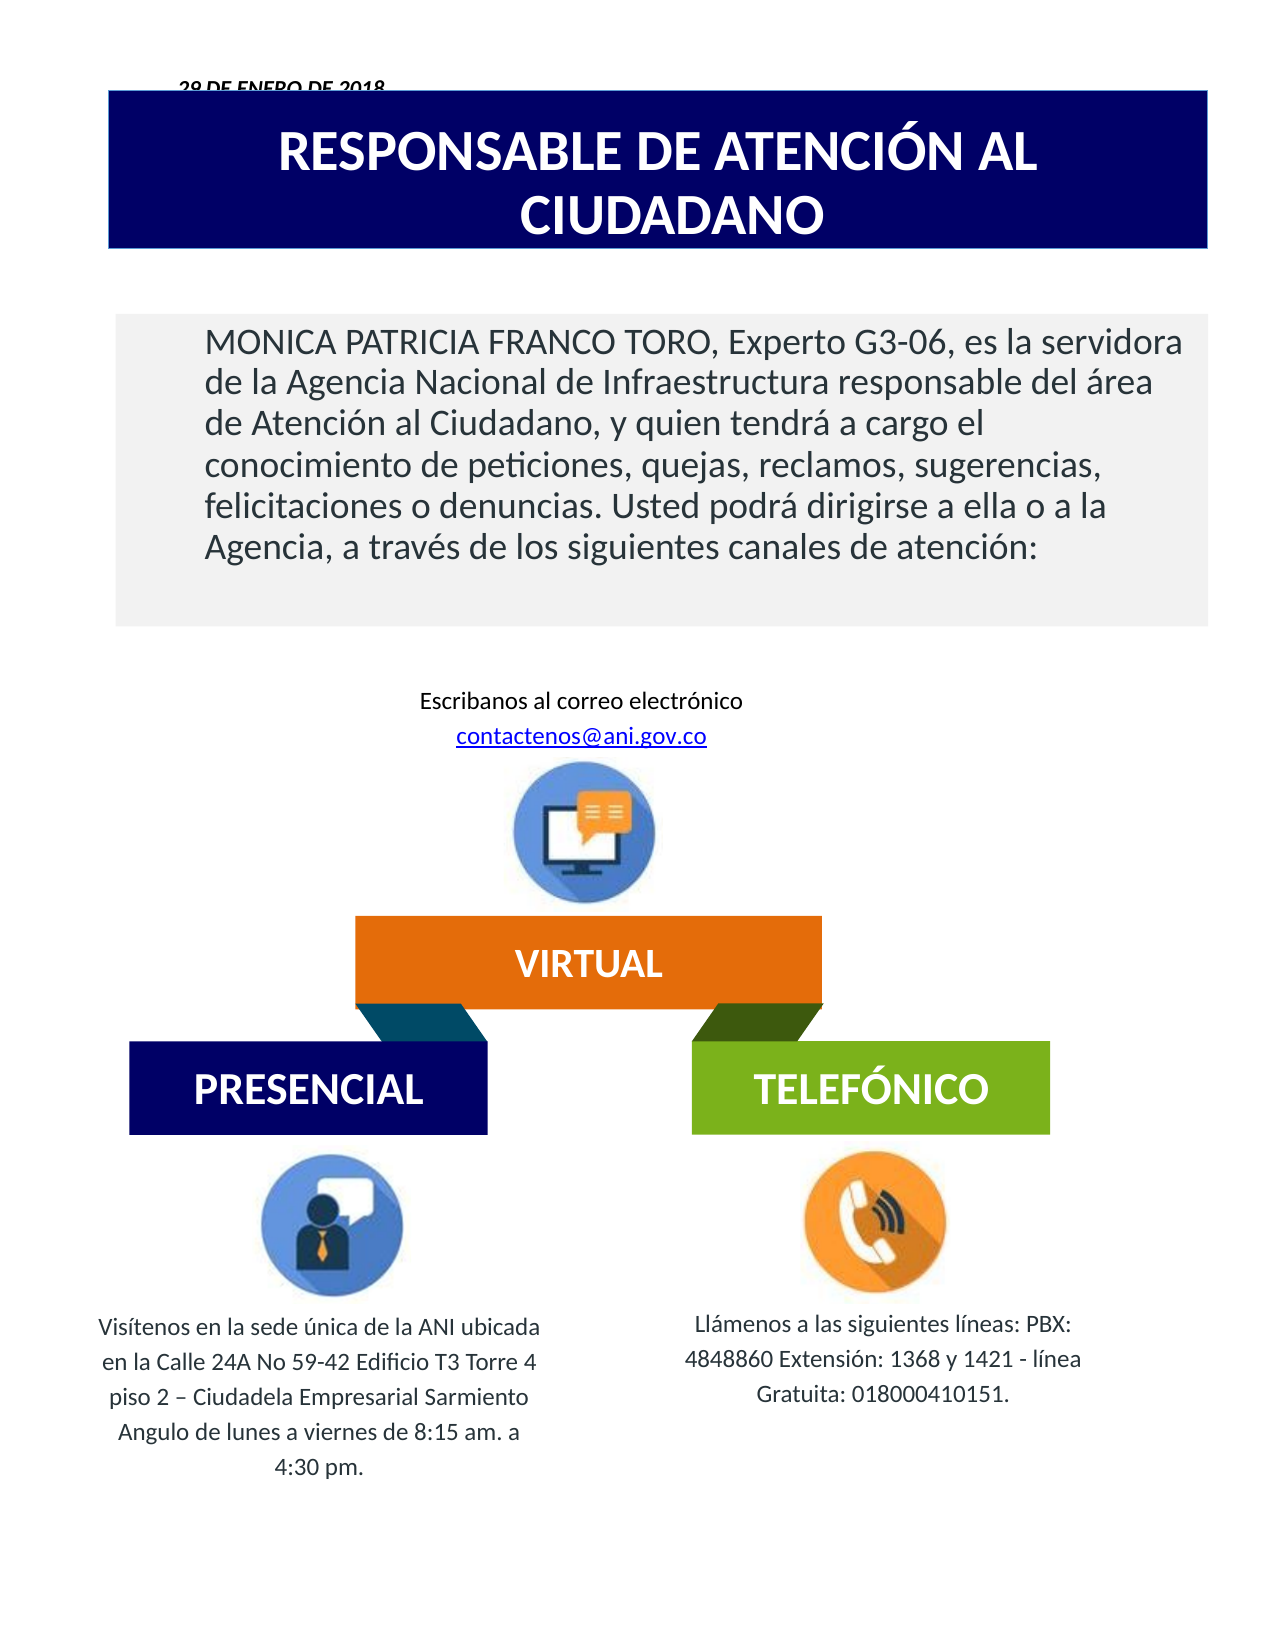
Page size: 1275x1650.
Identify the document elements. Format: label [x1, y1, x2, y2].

picture [503, 757, 663, 912]
picture [800, 1141, 951, 1304]
picture [252, 1145, 412, 1304]
